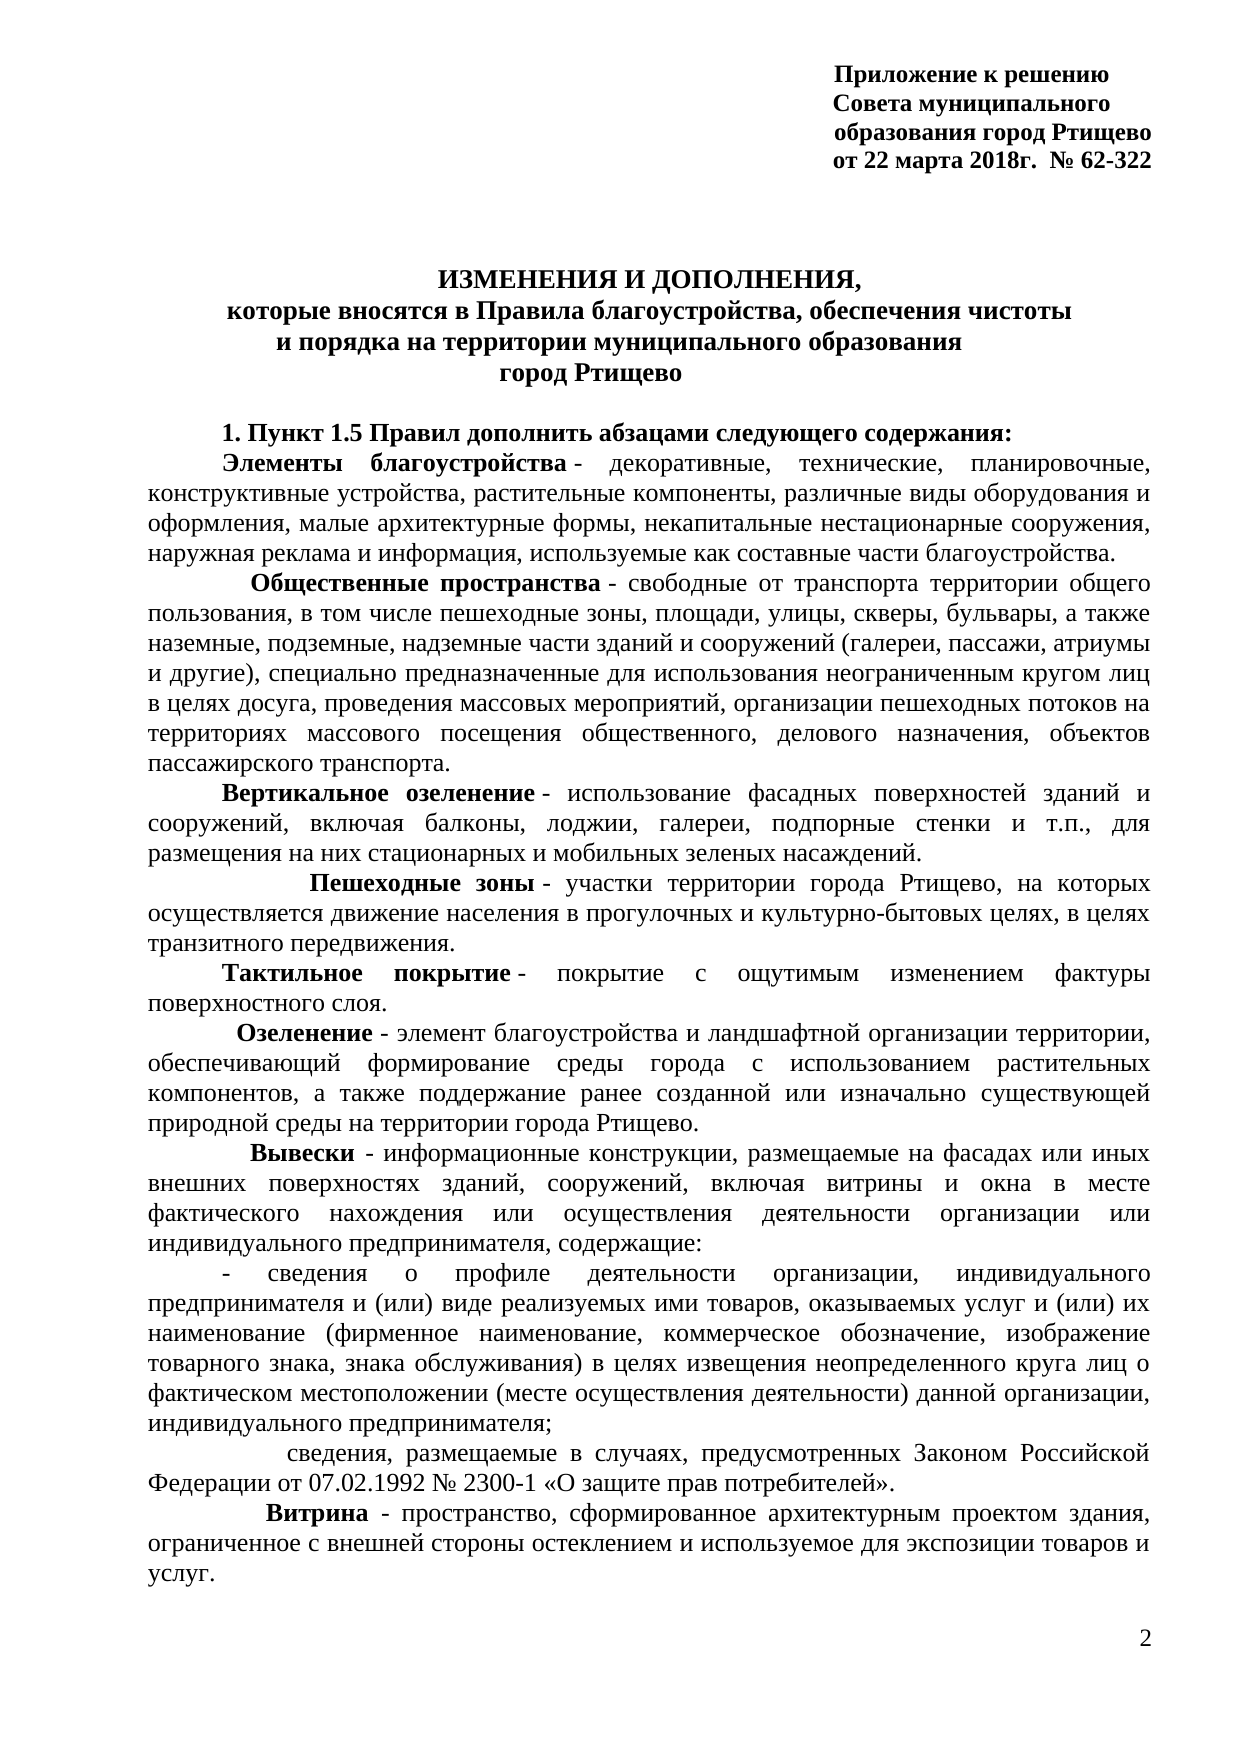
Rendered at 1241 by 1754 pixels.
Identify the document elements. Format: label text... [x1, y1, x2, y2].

text Приложение к решению [148, 59, 1152, 88]
text город Ртищево [148, 356, 1152, 387]
text образования город Ртищево от 22 марта 2018г. № 62-322 [148, 117, 1152, 174]
text Общественные пространства - свободные от транспорта территории общего пользования, в том числе пешеходные зоны, площади, улицы, скверы, бульвары, а также наземные, подземные, надземные части зданий и сооружений (галереи, пассажи, атриумы и другие), специально предназначенные для использования неограниченным кругом лиц в целях досуга, проведения массовых мероприятий, организации пешеходных потоков на территориях массового посещения общественного, делового назначения, объектов пассажирского транспорта. [148, 567, 1152, 777]
text и порядка на территории муниципального образования [148, 325, 1152, 356]
text которые вносятся в Правила благоустройства, обеспечения чистоты [148, 294, 1152, 325]
text Совета муниципального [148, 88, 1152, 117]
text Озеленение - элемент благоустройства и ландшафтной организации территории, обеспечивающий формирование среды города с использованием растительных компонентов, а также поддержание ранее созданной или изначально существующей природной среды на территории города Ртищево. [148, 1017, 1152, 1137]
text 1. Пункт 1.5 Правил дополнить абзацами следующего содержания: [221, 417, 1152, 447]
text - сведения о профиле деятельности организации, индивидуального предпринимателя и (или) виде реализуемых ими товаров, оказываемых услуг и (или) их наименование (фирменное наименование, коммерческое обозначение, изображение товарного знака, знака обслуживания) в целях извещения неопределенного круга лиц о фактическом местоположении (месте осуществления деятельности) данной организации, индивидуального предпринимателя; [148, 1257, 1152, 1437]
text Элементы благоустройства - декоративные, технические, планировочные, конструктивные устройства, растительные компоненты, различные виды оборудования и оформления, малые архитектурные формы, некапитальные нестационарные сооружения, наружная реклама и информация, используемые как составные части благоустройства. [148, 447, 1152, 567]
text сведения, размещаемые в случаях, предусмотренных Законом Российской Федерации от 07.02.1992 № 2300-1 «О защите прав потребителей». [148, 1437, 1152, 1497]
text Тактильное покрытие - покрытие с ощутимым изменением фактуры поверхностного слоя. [148, 957, 1152, 1017]
text Вертикальное озеленение - использование фасадных поверхностей зданий и сооружений, включая балконы, лоджии, галереи, подпорные стенки и т.п., для размещения на них стационарных и мобильных зеленых насаждений. [148, 777, 1152, 867]
text ИЗМЕНЕНИЯ И ДОПОЛНЕНИЯ, [148, 263, 1152, 294]
text Витрина - пространство, сформированное архитектурным проектом здания, ограниченное с внешней стороны остеклением и используемое для экспозиции товаров и услуг. [148, 1497, 1152, 1587]
text Пешеходные зоны - участки территории города Ртищево, на которых осуществляется движение населения в прогулочных и культурно-бытовых целях, в целях транзитного передвижения. [148, 867, 1152, 957]
text Вывески - информационные конструкции, размещаемые на фасадах или иных внешних поверхностях зданий, сооружений, включая витрины и окна в месте фактического нахождения или осуществления деятельности организации или индивидуального предпринимателя, содержащие: [148, 1137, 1152, 1257]
